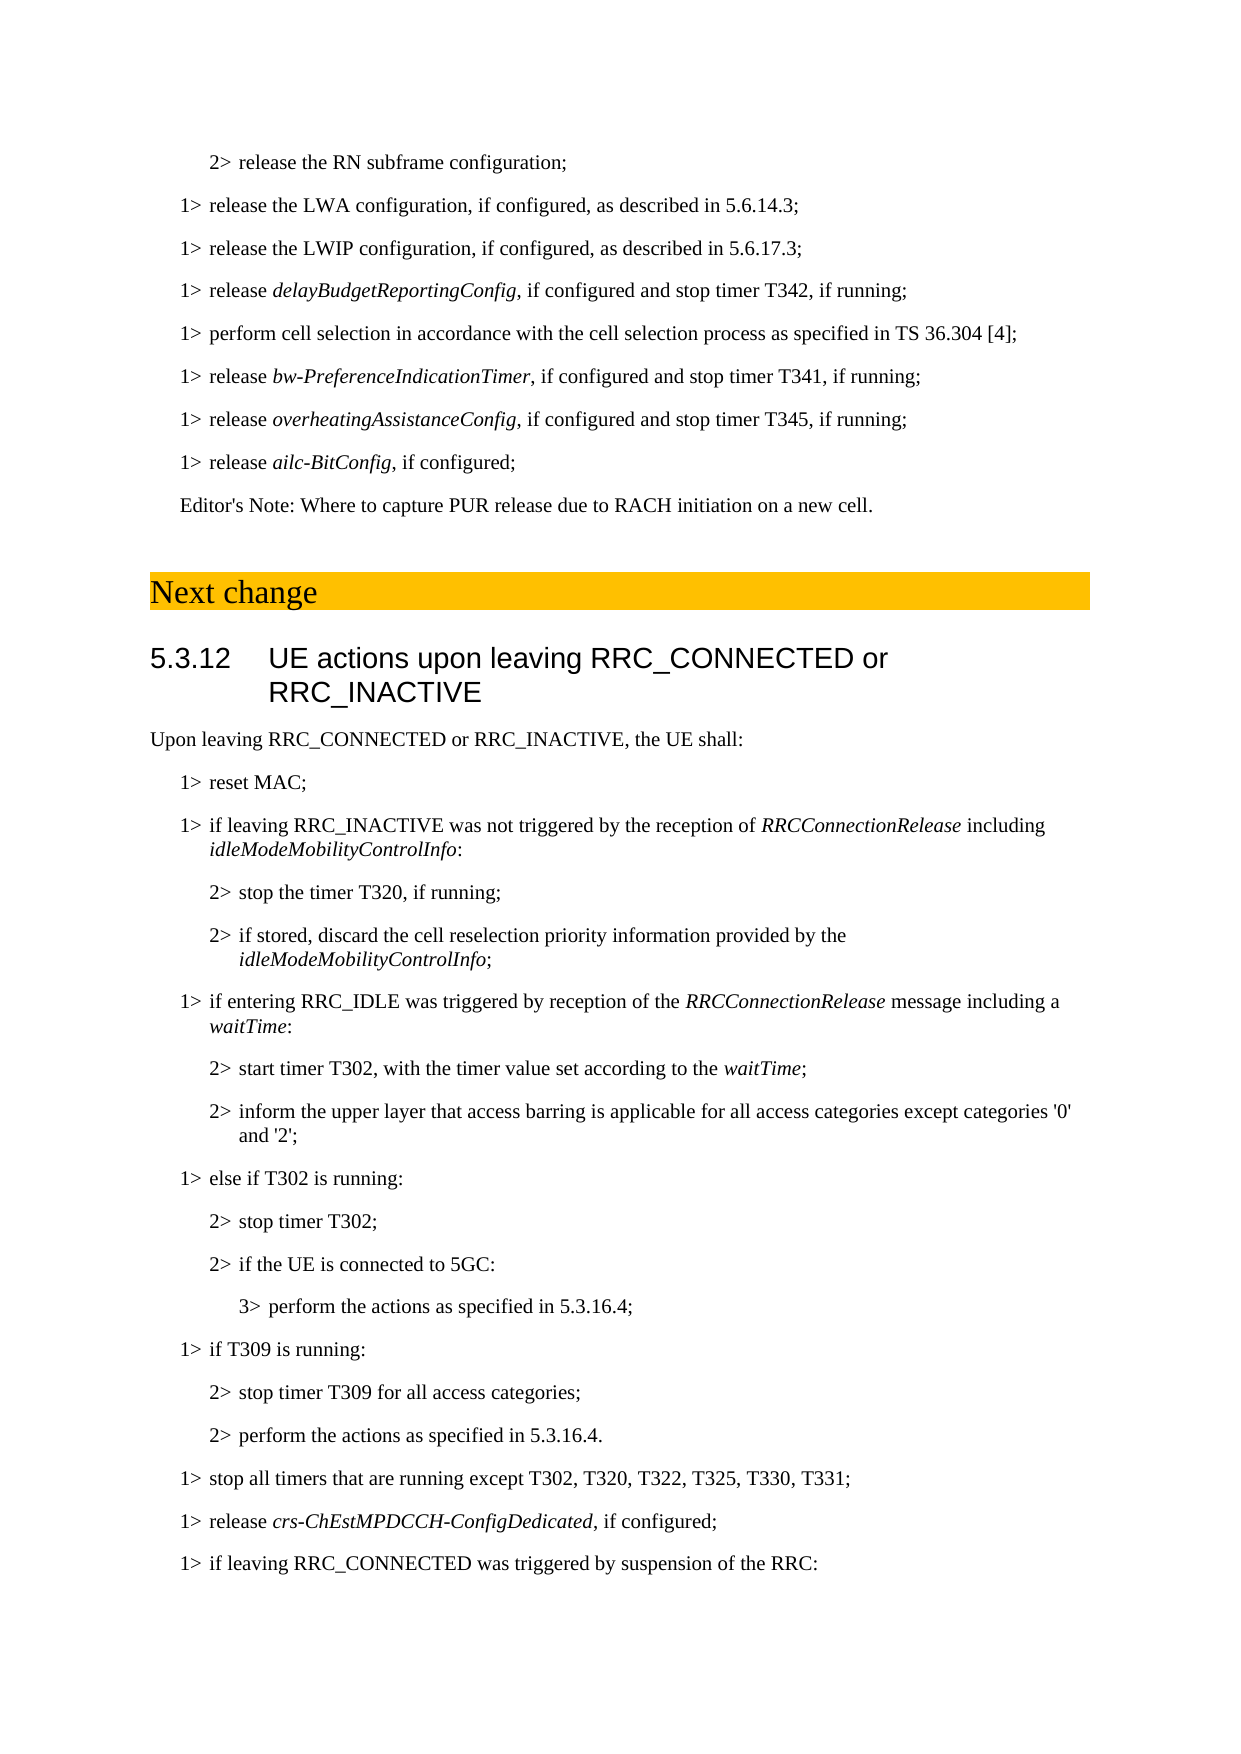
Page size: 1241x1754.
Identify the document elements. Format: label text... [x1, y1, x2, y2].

text 2> release the RN subframe configuration; [209, 150, 1090, 174]
text 2> stop the timer T320, if running; [209, 880, 1090, 904]
text 2> if stored, discard the cell reselection priority information provided by the idleModeMobilityControlInfo; [209, 923, 1090, 971]
text 1> release delayBudgetReportingConfig, if configured and stop timer T342, if running; [179, 278, 1090, 302]
text 1> perform cell selection in accordance with the cell selection process as specified in TS 36.304 [4]; [179, 321, 1090, 345]
text 2> stop timer T302; [209, 1209, 1090, 1233]
text 1> release crs-ChEstMPDCCH-ConfigDedicated, if configured; [179, 1508, 1090, 1533]
text 2> perform the actions as specified in 5.3.16.4. [209, 1423, 1090, 1447]
text 1> release the LWA configuration, if configured, as described in 5.6.14.3; [179, 193, 1090, 217]
text 1> if leaving RRC_INACTIVE was not triggered by the reception of RRCConnectionRelease including idleModeMobilityControlInfo: [179, 813, 1090, 861]
text 1> release overheatingAssistanceConfig, if configured and stop timer T345, if running; [179, 407, 1090, 431]
text Editor's Note: Where to capture PUR release due to RACH initiation on a new cell. [179, 492, 1090, 517]
text 1> if entering RRC_IDLE was triggered by reception of the RRCConnectionRelease message including a waitTime: [179, 989, 1090, 1038]
text 1> else if T302 is running: [179, 1166, 1090, 1190]
subtitle 5.3.12 UE actions upon leaving RRC_CONNECTED or RRC_INACTIVE [150, 641, 1090, 708]
text 2> stop timer T309 for all access categories; [209, 1380, 1090, 1404]
text 1> release bw-PreferenceIndicationTimer, if configured and stop timer T341, if running; [179, 364, 1090, 388]
text 1> if leaving RRC_CONNECTED was triggered by suspension of the RRC: [179, 1551, 1090, 1575]
text 1> release the LWIP configuration, if configured, as described in 5.6.17.3; [179, 236, 1090, 260]
text 3> perform the actions as specified in 5.3.16.4; [239, 1294, 1090, 1318]
text 1> stop all timers that are running except T302, T320, T322, T325, T330, T331; [179, 1466, 1090, 1490]
text 1> release ailc-BitConfig, if configured; [179, 450, 1090, 474]
text Next change [150, 572, 1090, 610]
text 1> reset MAC; [179, 770, 1090, 794]
text 1> if T309 is running: [179, 1337, 1090, 1361]
text 2> start timer T302, with the timer value set according to the waitTime; [209, 1056, 1090, 1080]
text 2> if the UE is connected to 5GC: [209, 1252, 1090, 1276]
text Upon leaving RRC_CONNECTED or RRC_INACTIVE, the UE shall: [150, 727, 1090, 751]
text 2> inform the upper layer that access barring is applicable for all access categories except categories '0' and '2'; [209, 1099, 1090, 1147]
